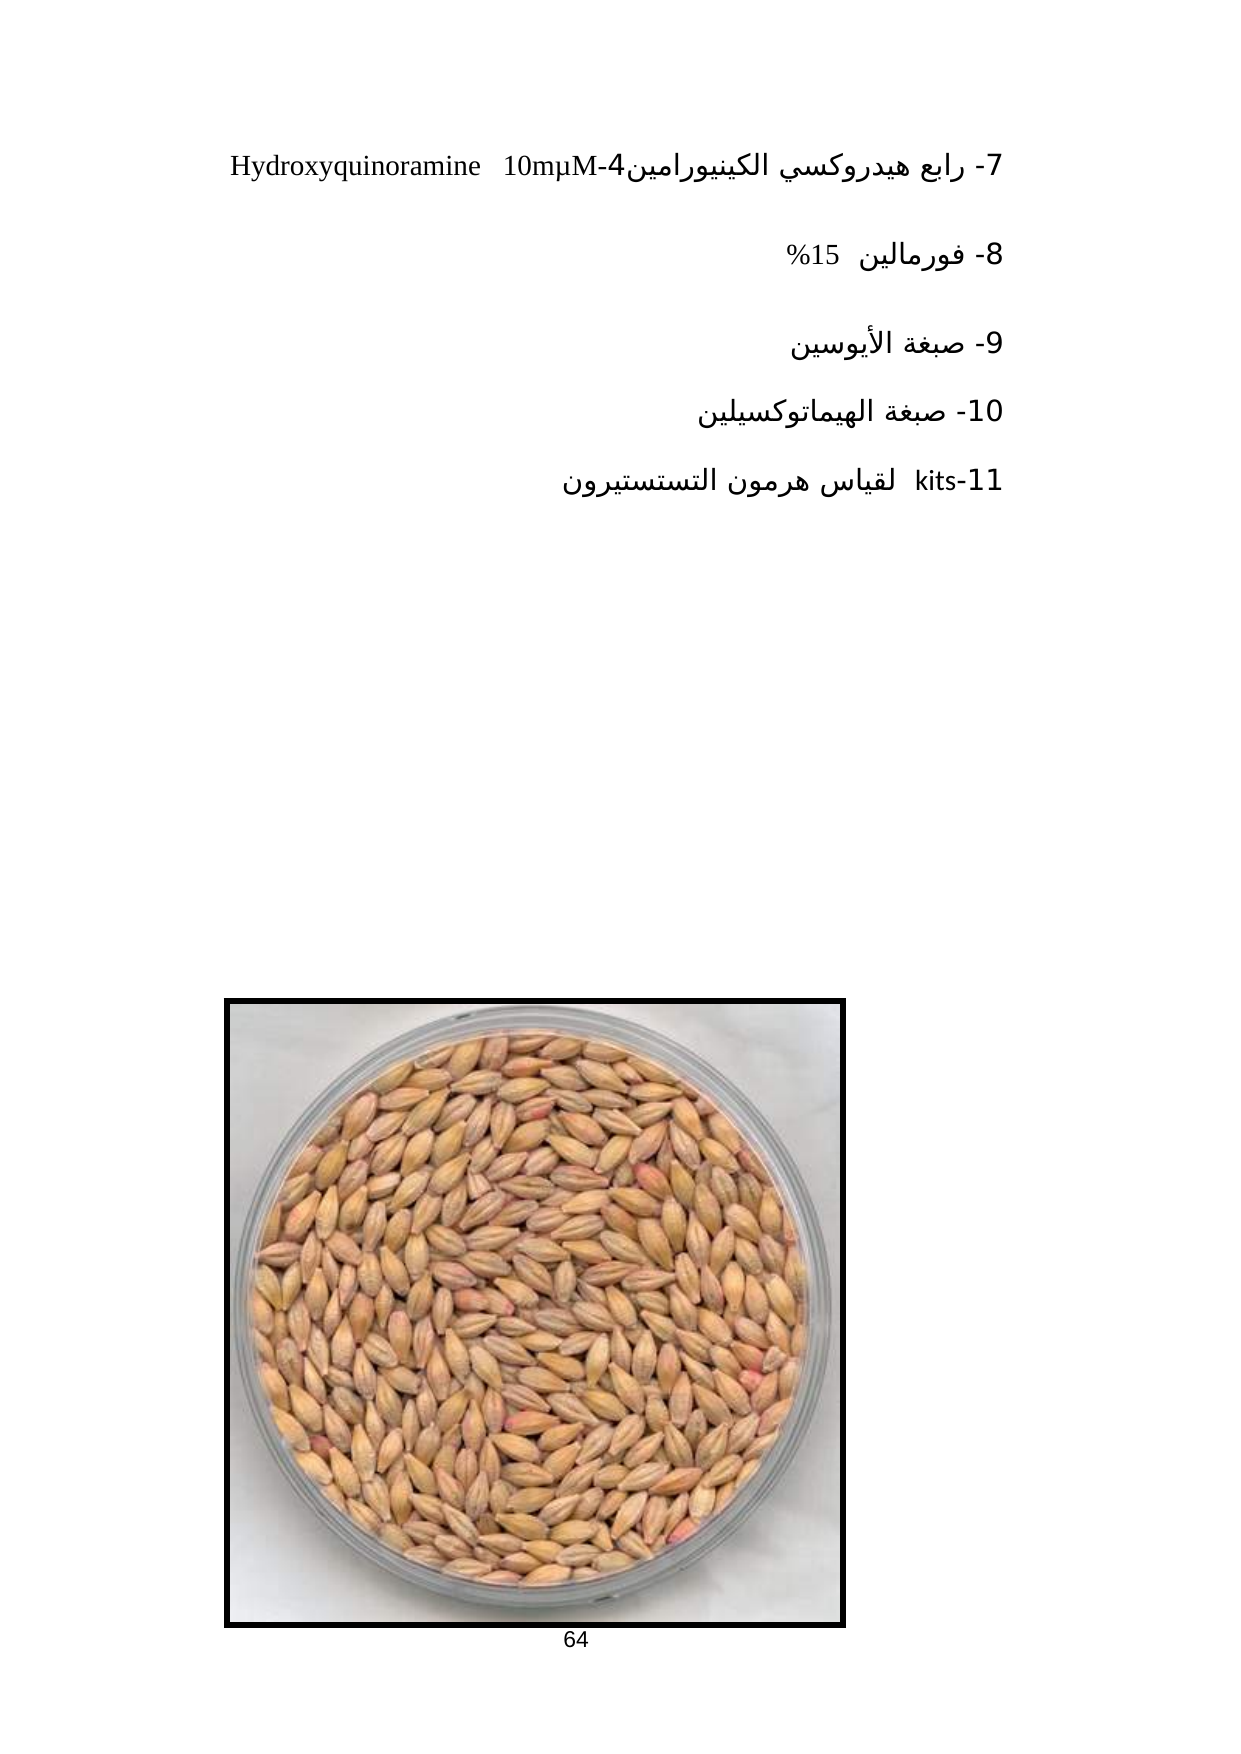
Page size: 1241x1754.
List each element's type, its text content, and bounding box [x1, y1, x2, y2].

text 10- صبغة الهيماتوكسيلين [148, 394, 1004, 428]
text 9- صبغة الأيوسين [148, 326, 1004, 360]
text 8- فورمالين 15% [148, 237, 1004, 271]
text 11-kits لقياس هرمون التستستيرون [148, 462, 1004, 497]
text 7- رابع هيدروكسي الكينيورامين4-Hydroxyquinoramine 10mµM [148, 148, 1004, 182]
picture [230, 1004, 840, 1622]
